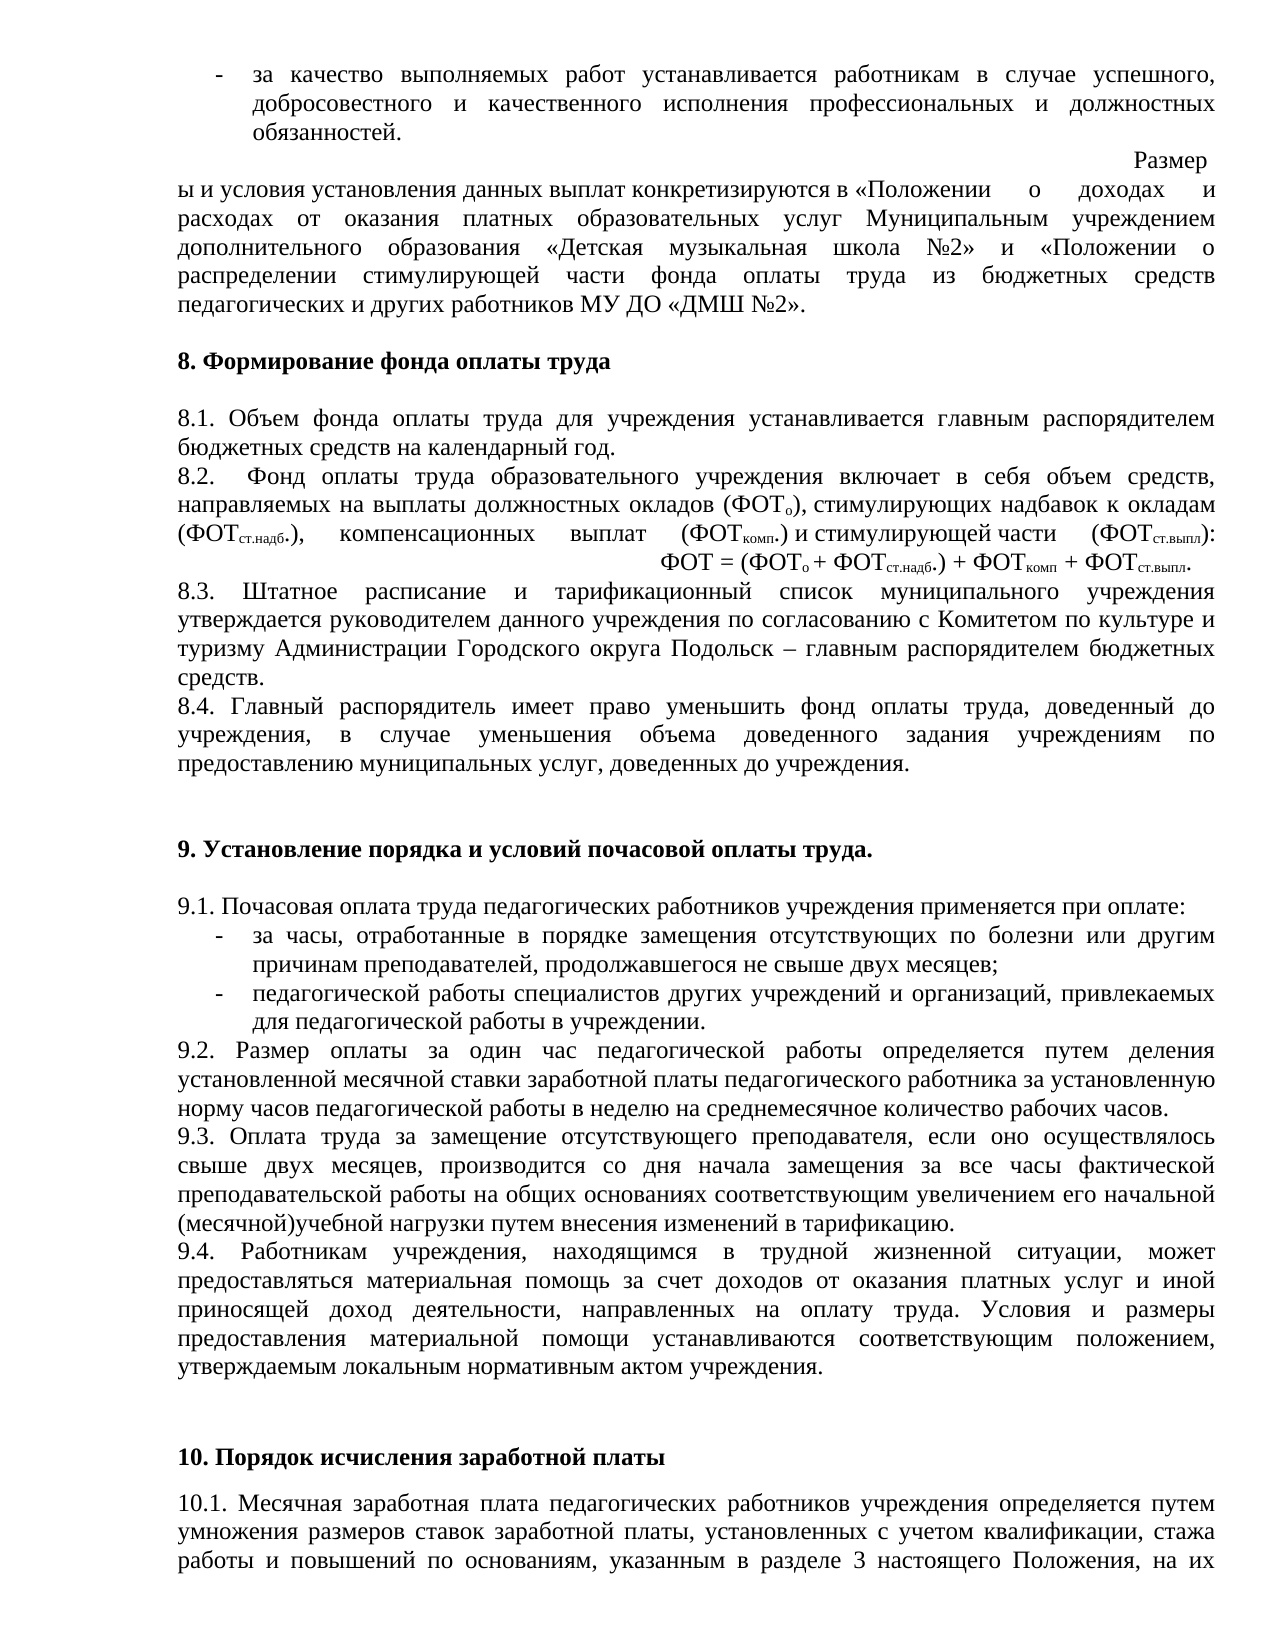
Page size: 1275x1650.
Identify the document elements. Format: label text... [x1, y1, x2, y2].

list педагогической работы специалистов других учреждений и организаций, привлекаемых для педагогической работы в учреждении. [215, 978, 1216, 1035]
text 10. Порядок исчисления заработной платы [177, 1442, 1216, 1471]
text 9.4. Работникам учреждения, находящимся в трудной жизненной ситуации, может предоставляться материальная помощь за счет доходов от оказания платных услуг и иной приносящей доход деятельности, направленных на оплату труда. Условия и размеры предоставления материальной помощи устанавливаются соответствующим положением, утверждаемым локальным нормативным актом учреждения. [177, 1236, 1216, 1380]
text 9.3. Оплата труда за замещение отсутствующего преподавателя, если оно осуществлялось свыше двух месяцев, производится со дня начала замещения за все часы фактической преподавательской работы на общих основаниях соответствующим увеличением его начальной (месячной)учебной нагрузки путем внесения изменений в тарификацию. [177, 1121, 1216, 1236]
text 8.2. Фонд оплаты труда образовательного учреждения включает в себя объем средств, направляемых на выплаты должностных окладов (ФОТо), стимулирующих надбавок к окладам (ФОТст.надб.), компенсационных выплат (ФОТкомп.) и стимулирующей части (ФОТст.выпл): ФОТ = (ФОТо + ФОТст.надб.) + ФОТкомп + ФОТст.выпл. 8.3. Штатное расписание и тарификационный список муниципального учреждения утверждается руководителем данного учреждения по согласованию с Комитетом по культуре и туризму Администрации Городского округа Подольск – главным распорядителем бюджетных средств. [177, 461, 1216, 691]
list за часы, отработанные в порядке замещения отсутствующих по болезни или другим причинам преподавателей, продолжавшегося не свыше двух месяцев; [215, 920, 1216, 978]
text 9.1. Почасовая оплата труда педагогических работников учреждения применяется при оплате: [177, 891, 1216, 920]
text 8.4. Главный распорядитель имеет право уменьшить фонд оплаты труда, доведенный до учреждения, в случае уменьшения объема доведенного задания учреждениям по предоставлению муниципальных услуг, доведенных до учреждения. [177, 691, 1216, 777]
text 8.1. Объем фонда оплаты труда для учреждения устанавливается главным распорядителем бюджетных средств на календарный год. [177, 374, 1216, 461]
text 9.2. Размер оплаты за один час педагогической работы определяется путем деления установленной месячной ставки заработной платы педагогического работника за установленную норму часов педагогической работы в неделю на среднемесячное количество рабочих часов. [177, 1035, 1216, 1121]
text 9. Установление порядка и условий почасовой оплаты труда. [177, 834, 1216, 863]
text 8. Формирование фонда оплаты труда [177, 346, 1216, 374]
text Размеры и условия установления данных выплат конкретизируются в «Положении о доходах и расходах от оказания платных образовательных услуг Муниципальным учреждением дополнительного образования «Детская музыкальная школа №2» и «Положении о распределении стимулирующей части фонда оплаты труда из бюджетных средств педагогических и других работников МУ ДО «ДМШ №2». [177, 145, 1216, 346]
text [177, 1488, 1216, 1574]
list за качество выполняемых работ устанавливается работникам в случае успешного, добросовестного и качественного исполнения профессиональных и должностных обязанностей. [215, 59, 1216, 145]
